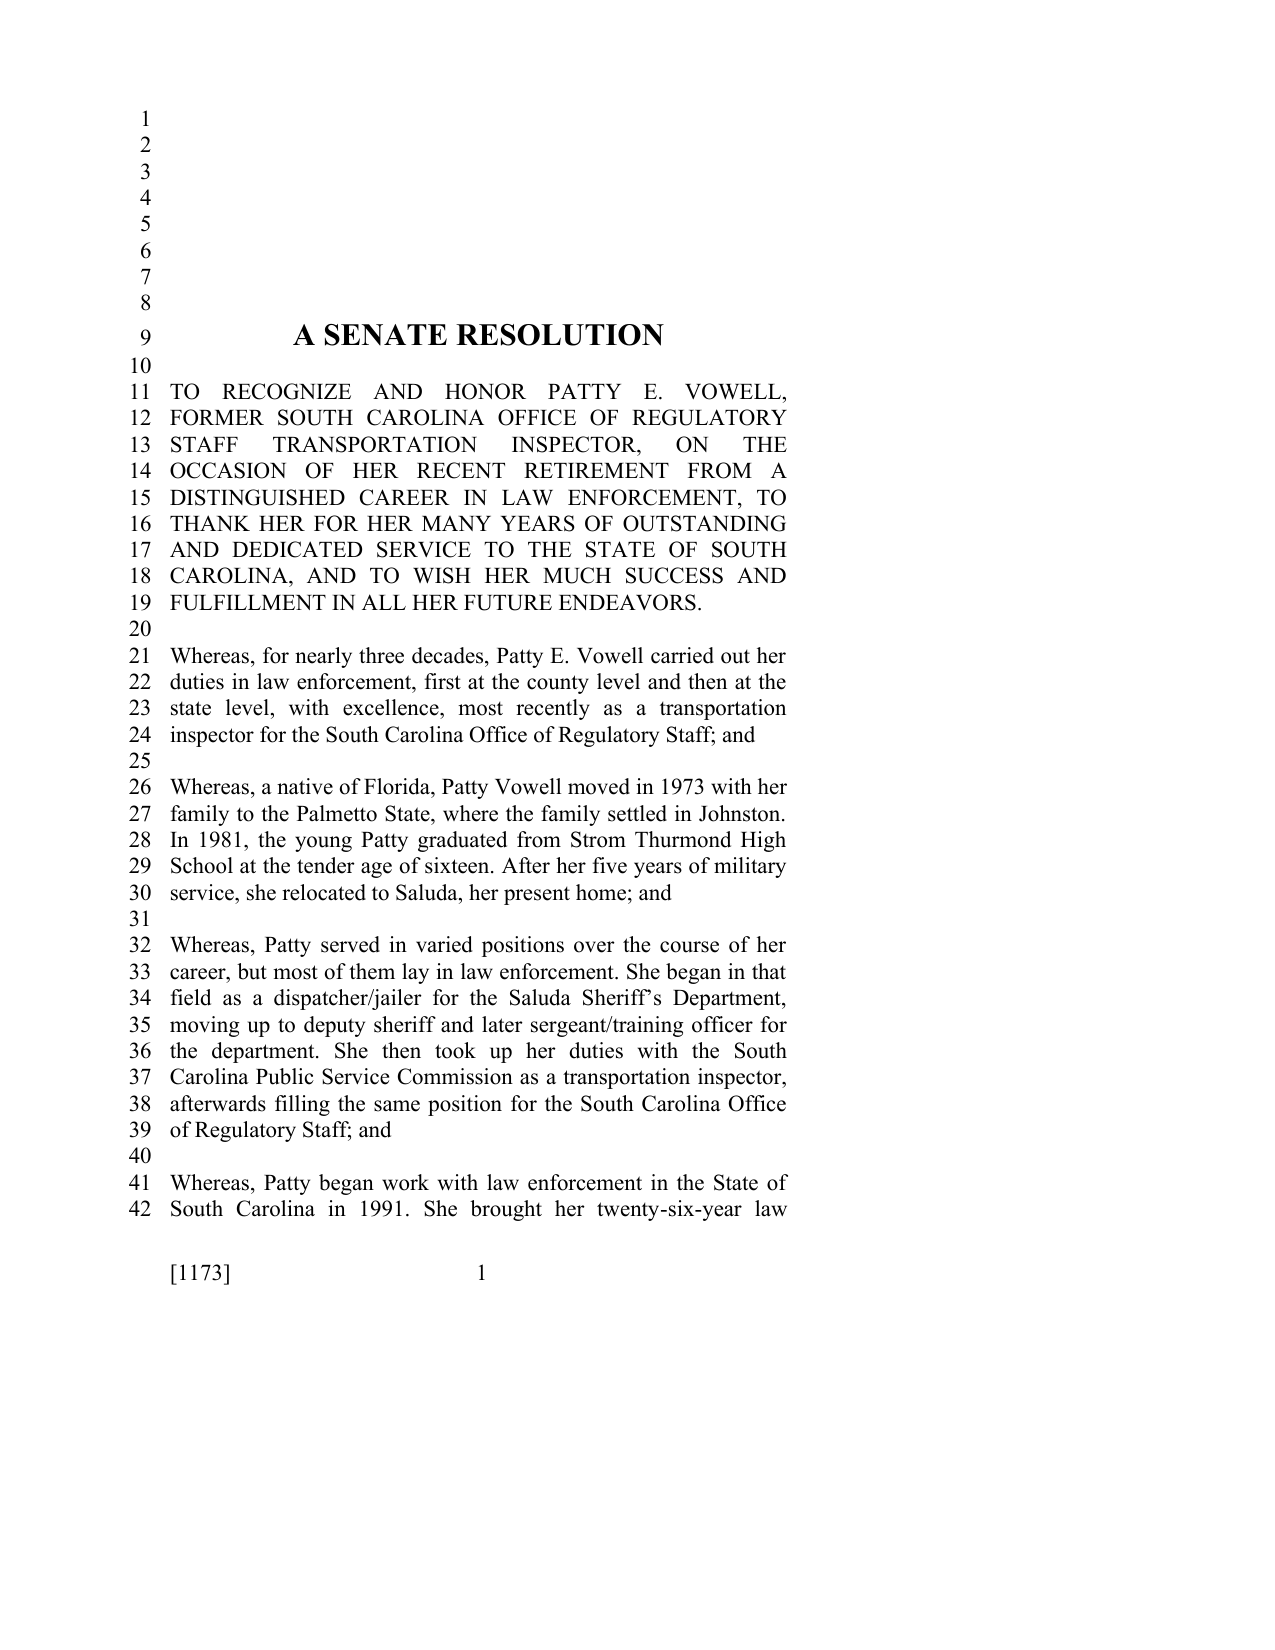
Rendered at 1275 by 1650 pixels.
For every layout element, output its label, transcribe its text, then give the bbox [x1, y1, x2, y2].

text Whereas, for nearly three decades, Patty E. Vowell carried out her duties in law enforcement, first at the county level and then at the state level, with excellence, most recently as a transportation inspector for the South Carolina Office of Regulatory Staff; and [169, 642, 787, 747]
text Whereas, a native of Florida, Patty Vowell moved in 1973 with her family to the Palmetto State, where the family settled in Johnston. In 1981, the young Patty graduated from Strom Thurmond High School at the tender age of sixteen. After her five years of military service, she relocated to Saluda, her present home; and [169, 773, 787, 905]
text A SENATE RESOLUTION [169, 316, 787, 352]
text Whereas, Patty served in varied positions over the course of her career, but most of them lay in law enforcement. She began in that field as a dispatcher/jailer for the Saluda Sheriff’s Department, moving up to deputy sheriff and later sergeant/training officer for the department. She then took up her duties with the South Carolina Public Service Commission as a transportation inspector, afterwards filling the same position for the South Carolina Office of Regulatory Staff; and [169, 932, 787, 1142]
text TO RECOGNIZE AND HONOR PATTY E. VOWELL, FORMER SOUTH CAROLINA OFFICE OF REGULATORY STAFF TRANSPORTATION INSPECTOR, ON THE OCCASION OF HER RECENT RETIREMENT FROM A DISTINGUISHED CAREER IN LAW ENFORCEMENT, TO THANK HER FOR HER MANY YEARS OF OUTSTANDING AND DEDICATED SERVICE TO THE STATE OF SOUTH CAROLINA, AND TO WISH HER MUCH SUCCESS AND FULFILLMENT IN ALL HER FUTURE ENDEAVORS. [169, 378, 787, 615]
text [169, 1169, 787, 1221]
